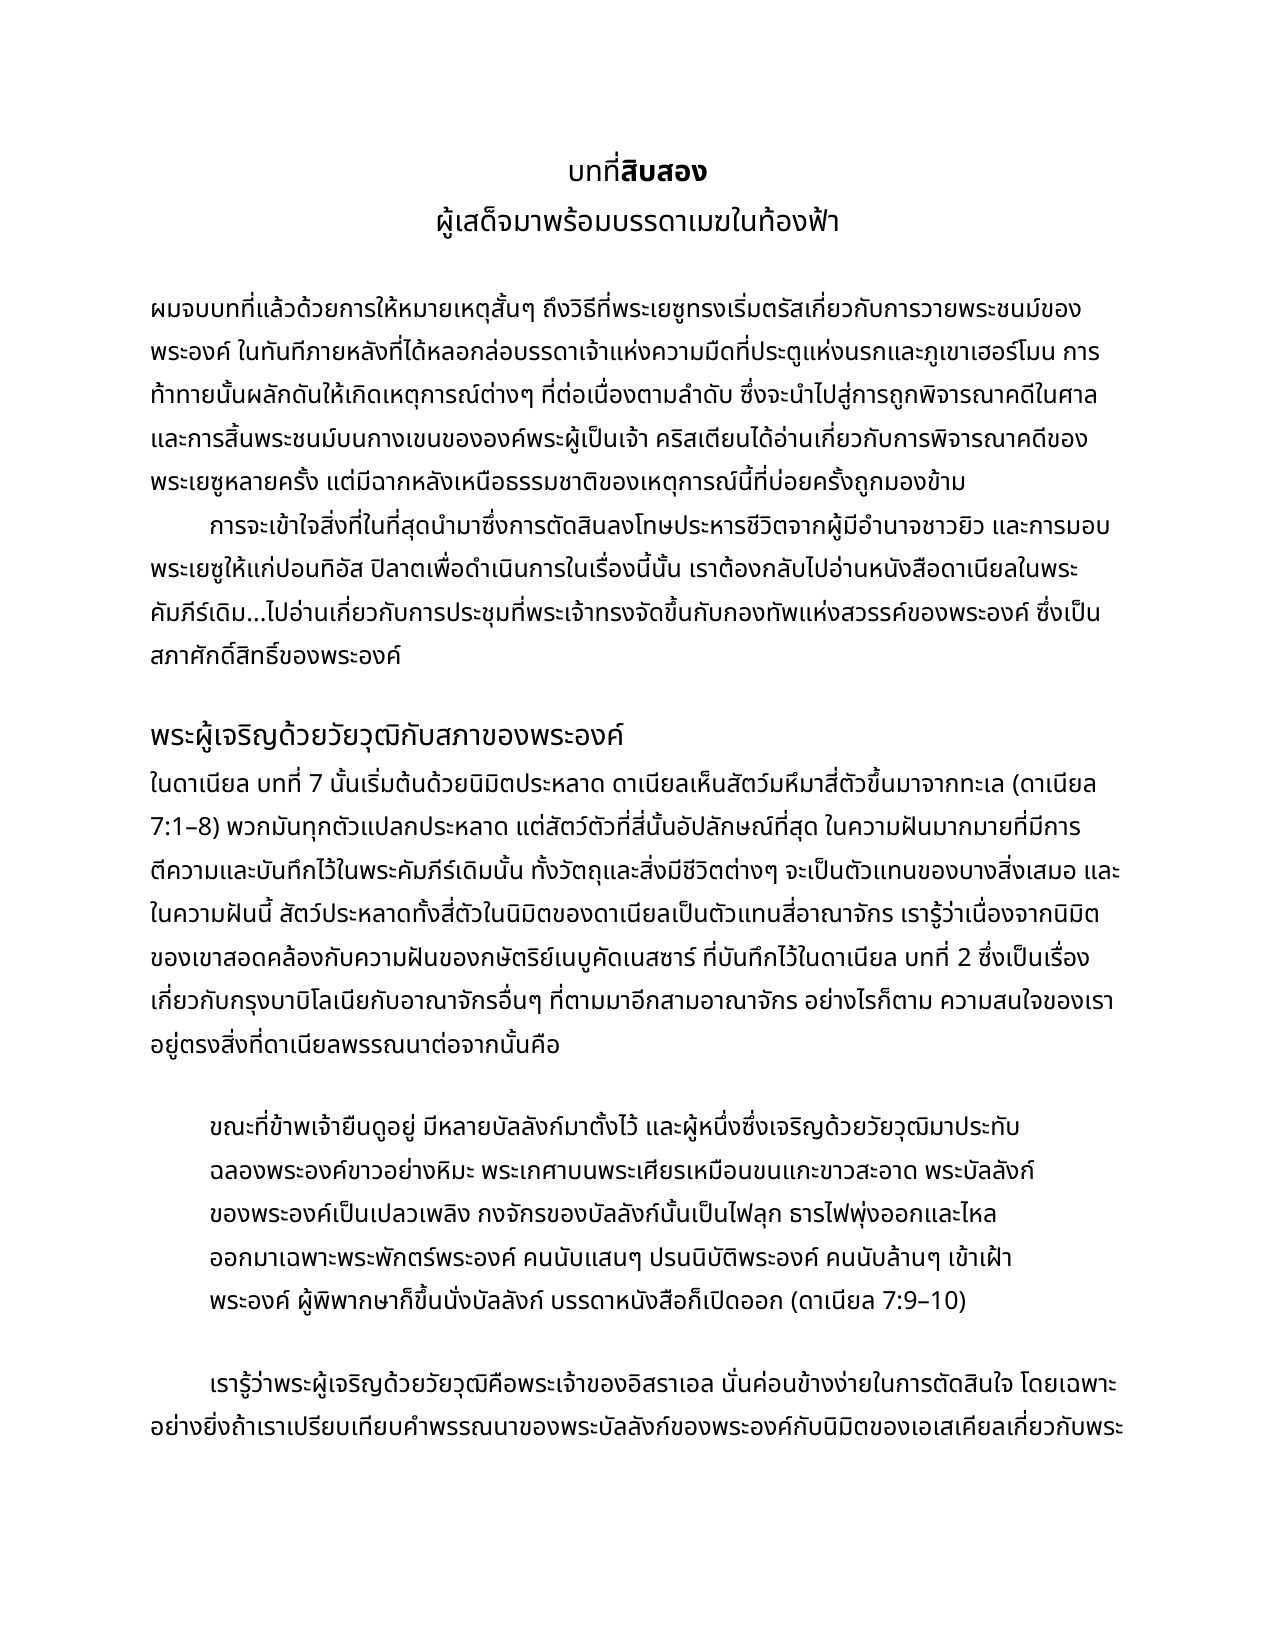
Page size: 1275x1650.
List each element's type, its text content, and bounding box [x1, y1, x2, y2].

text พระผู้เจริญด้วยวัยวุฒิกับสภาของพระองค์ [150, 715, 1125, 759]
text ในดาเนียล บทที่ 7 นั้นเริ่มต้นด้วยนิมิตประหลาด ดาเนียลเห็นสัตว์มหึมาสี่ตัวขึ้นมาจากทะเล (ดาเนียล 7:1–8) พวกมันทุกตัวแปลกประหลาด แต่สัตว์ตัวที่สี่นั้นอัปลักษณ์ที่สุด ในความฝันมากมายที่มีการตีความและบันทึกไว้ในพระคัมภีร์เดิมนั้น ทั้งวัตถุและสิ่งมีชีวิตต่างๆ จะเป็นตัวแทนของบางสิ่งเสมอ และในความฝันนี้ สัตว์ประหลาดทั้งสี่ตัวในนิมิตของดาเนียลเป็นตัวแทนสี่อาณาจักร เรารู้ว่าเนื่องจากนิมิตของเขาสอดคล้องกับความฝันของกษัตริย์เนบูคัดเนสซาร์ ที่บันทึกไว้ในดาเนียล บทที่ 2 ซึ่งเป็นเรื่องเกี่ยวกับกรุงบาบิโลเนียกับอาณาจักรอื่นๆ ที่ตามมาอีกสามอาณาจักร อย่างไรก็ตาม ความสนใจของเราอยู่ตรงสิ่งที่ดาเนียลพรรณนาต่อจากนั้นคือ [150, 765, 1125, 1064]
text ขณะที่ข้าพเจ้ายืนดูอยู่ มีหลายบัลลังก์มาตั้งไว้ และผู้หนึ่งซึ่งเจริญด้วยวัยวุฒิมาประทับ ฉลองพระองค์ขาวอย่างหิมะ พระเกศาบนพระเศียรเหมือนขนแกะขาวสะอาด พระบัลลังก์ของพระองค์เป็นเปลวเพลิง กงจักรของบัลลังก์นั้นเป็นไฟลุก ธารไฟพุ่งออกและไหลออกมาเฉพาะพระพักตร์พระองค์ คนนับแสนๆ ปรนนิบัติพระองค์ คนนับล้านๆ เข้าเฝ้าพระองค์ ผู้พิพากษาก็ขึ้นนั่งบัลลังก์ บรรดาหนังสือก็เปิดออก (ดาเนียล 7:9–10) [209, 1109, 1036, 1321]
text ผู้เสด็จมาพร้อมบรรดาเมฆในท้องฟ้า [150, 201, 1125, 245]
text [150, 1366, 1125, 1447]
text บทที่สิบสอง [150, 150, 1125, 194]
text ผมจบบทที่แล้วด้วยการให้หมายเหตุสั้นๆ ถึงวิธีที่พระเยซูทรงเริ่มตรัสเกี่ยวกับการวายพระชนม์ของพระองค์ ในทันทีภายหลังที่ได้หลอกล่อบรรดาเจ้าแห่งความมืดที่ประตูแห่งนรกและภูเขาเฮอร์โมน การท้าทายนั้นผลักดันให้เกิดเหตุการณ์ต่างๆ ที่ต่อเนื่องตามลำดับ ซึ่งจะนำไปสู่การถูกพิจารณาคดีในศาลและการสิ้นพระชนม์บนกางเขนขององค์พระผู้เป็นเจ้า คริสเตียนได้อ่านเกี่ยวกับการพิจารณาคดีของพระเยซูหลายครั้ง แต่มีฉากหลังเหนือธรรมชาติของเหตุการณ์นี้ที่บ่อยครั้งถูกมองข้าม [150, 290, 1125, 502]
text การจะเข้าใจสิ่งที่ในที่สุดนำมาซึ่งการตัดสินลงโทษประหารชีวิตจากผู้มีอำนาจชาวยิว และการมอบพระเยซูให้แก่ปอนทิอัส ปิลาตเพื่อดำเนินการในเรื่องนี้นั้น เราต้องกลับไปอ่านหนังสือดาเนียลในพระคัมภีร์เดิม...ไปอ่านเกี่ยวกับการประชุมที่พระเจ้าทรงจัดขึ้นกับกองทัพแห่งสวรรค์ของพระองค์ ซึ่งเป็นสภาศักดิ์สิทธิ์ของพระองค์ [150, 508, 1125, 676]
